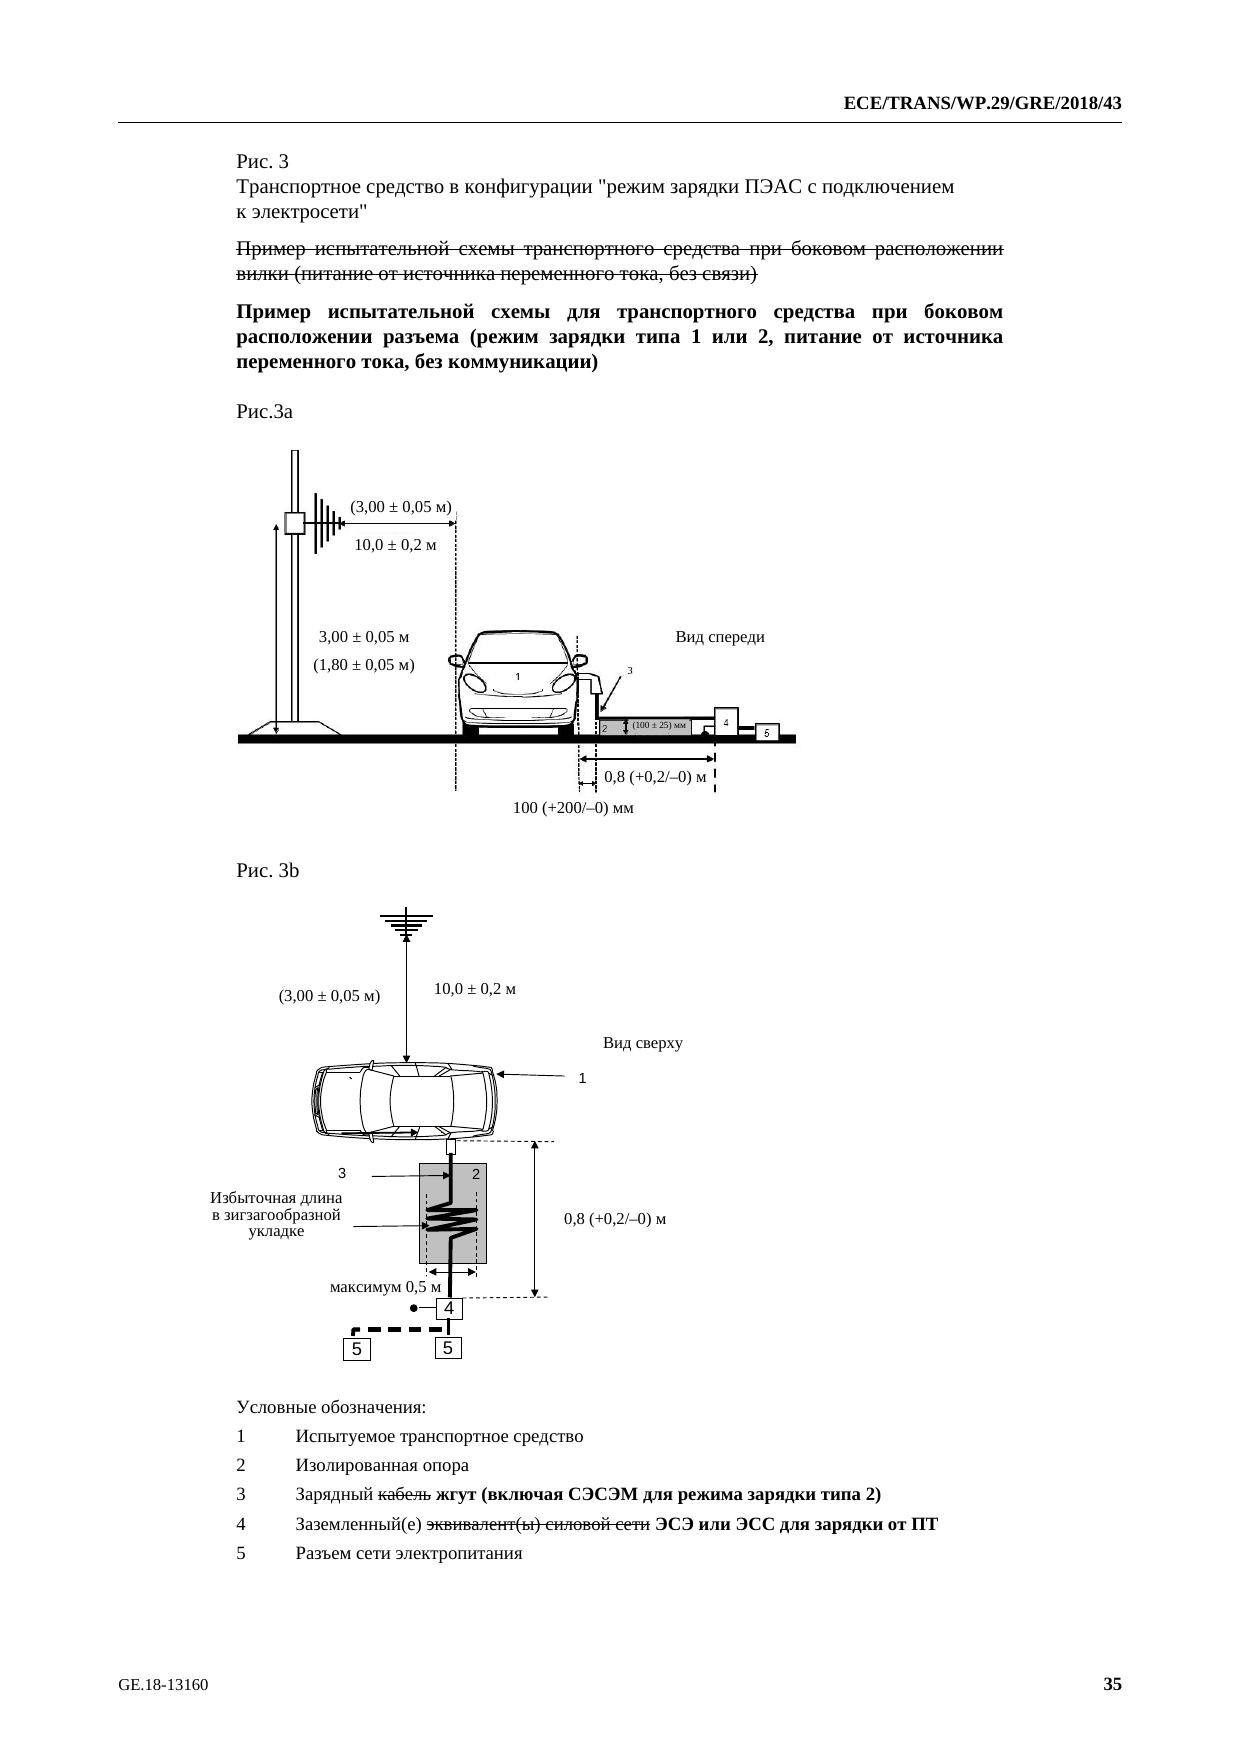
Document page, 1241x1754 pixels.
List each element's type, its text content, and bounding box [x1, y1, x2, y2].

subtitle Рис. 3 Транспортное средство в конфигурации "режим зарядки ПЭАС с подключением к электросети" [236, 148, 1004, 223]
text 2 Изолированная опора [236, 1453, 1004, 1476]
text Пример испытательной схемы транспортного средства при боковом расположении вилки (питание от источника переменного тока, без связи) [236, 235, 1004, 249]
text Пример испытательной схемы транспортного средства при боковом расположении вилки (питание от источника переменного тока, без связи) [236, 250, 1004, 285]
text 1 Испытуемое транспортное средство [236, 1424, 1004, 1447]
subtitle Рис.3а [236, 398, 1004, 423]
picture [236, 447, 830, 820]
text Пример испытательной схемы для транспортного средства при боковом расположении разъема (режим зарядки типа 1 или 2, питание от источника переменного тока, без коммуникации) [236, 298, 1004, 373]
text 3 Зарядный кабель жгут (включая СЭСЭМ для режима зарядки типа 2) [236, 1482, 1004, 1505]
text 4 Заземленный(е) эквивалент(ы) силовой сети ЭСЭ или ЭСС для зарядки от ПТ [236, 1512, 1004, 1534]
text Условные обозначения: [236, 1395, 1004, 1418]
text Рис. 3b [236, 857, 1004, 882]
text 5 Разъем сети электропитания [236, 1541, 1004, 1564]
